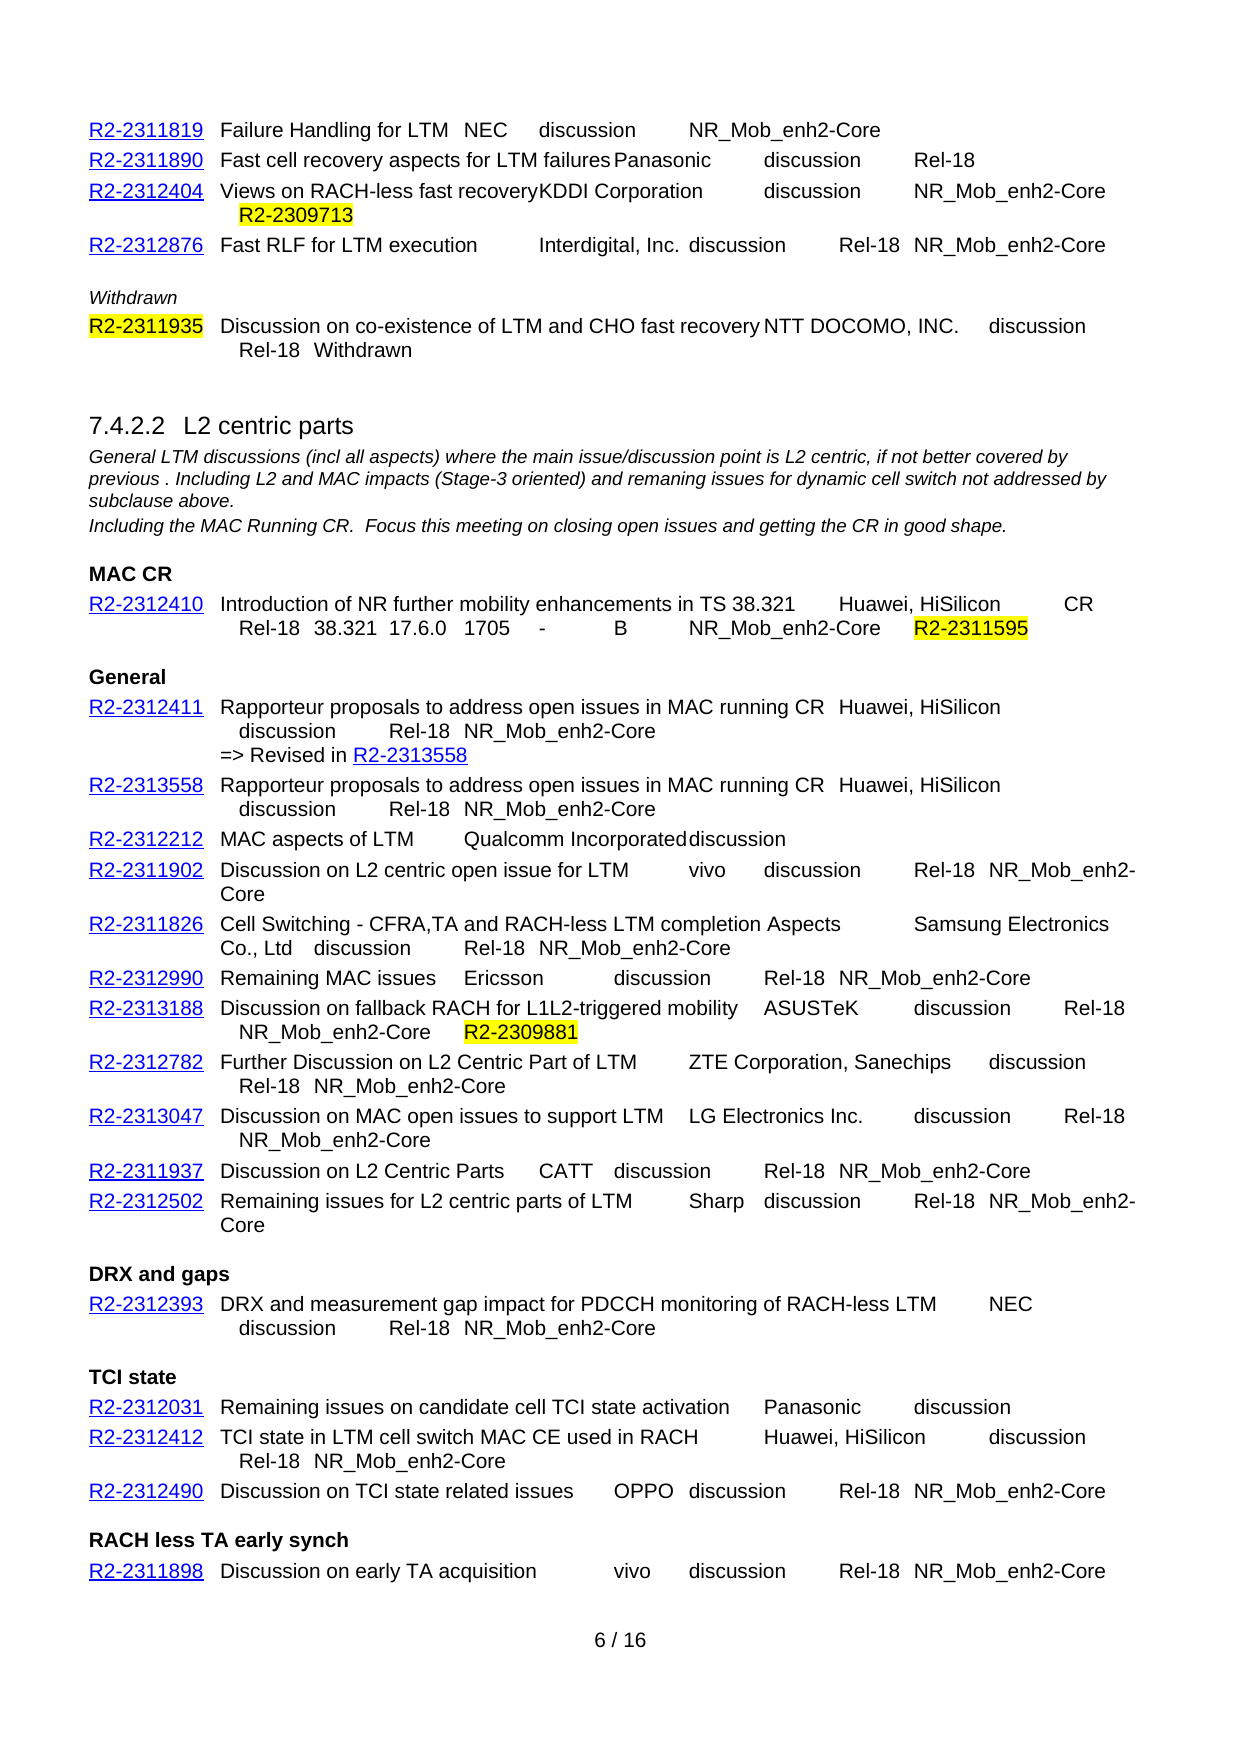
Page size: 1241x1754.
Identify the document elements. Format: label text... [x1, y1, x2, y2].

title R2-2312502 Remaining issues for L2 centric parts of LTM Sharp discussion Rel-18 NR_Mob_enh2-Core [89, 1189, 1152, 1237]
text RACH less TA early synch [89, 1528, 1152, 1552]
title R2-2312031 Remaining issues on candidate cell TCI state activation Panasonic discussion [89, 1395, 1152, 1419]
title R2-2312212 MAC aspects of LTM Qualcomm Incorporated discussion [89, 827, 1152, 851]
title R2-2311902 Discussion on L2 centric open issue for LTM vivo discussion Rel-18 NR_Mob_enh2-Core [89, 857, 1152, 905]
text General [89, 665, 1152, 689]
title R2-2312393 DRX and measurement gap impact for PDCCH monitoring of RACH-less LTM NEC discussion Rel-18 NR_Mob_enh2-Core [89, 1292, 1152, 1340]
text => Revised in R2-2313558 [220, 743, 1152, 767]
title R2-2313558 Rapporteur proposals to address open issues in MAC running CR Huawei, HiSilicon discussion Rel-18 NR_Mob_enh2-Core [89, 773, 1152, 821]
title R2-2313188 Discussion on fallback RACH for L1L2-triggered mobility ASUSTeK discussion Rel-18 NR_Mob_enh2-Core R2-2309881 [89, 996, 1152, 1044]
text Withdrawn [89, 287, 1152, 308]
title R2-2312990 Remaining MAC issues Ericsson discussion Rel-18 NR_Mob_enh2-Core [89, 966, 1152, 990]
text DRX and gaps [89, 1262, 1152, 1286]
text TCI state [89, 1365, 1152, 1389]
title R2-2312490 Discussion on TCI state related issues OPPO discussion Rel-18 NR_Mob_enh2-Core [89, 1479, 1152, 1503]
title R2-2312412 TCI state in LTM cell switch MAC CE used in RACH Huawei, HiSilicon discussion Rel-18 NR_Mob_enh2-Core [89, 1425, 1152, 1473]
title R2-2311937 Discussion on L2 Centric Parts CATT discussion Rel-18 NR_Mob_enh2-Core [89, 1158, 1152, 1182]
text MAC CR [89, 562, 1152, 586]
title R2-2312782 Further Discussion on L2 Centric Part of LTM ZTE Corporation, Sanechips discussion Rel-18 NR_Mob_enh2-Core [89, 1050, 1152, 1098]
title R2-2312411 Rapporteur proposals to address open issues in MAC running CR Huawei, HiSilicon discussion Rel-18 NR_Mob_enh2-Core [89, 695, 1152, 743]
title R2-2311890 Fast cell recovery aspects for LTM failures Panasonic discussion Rel-18 [89, 148, 1152, 172]
title R2-2312876 Fast RLF for LTM execution Interdigital, Inc. discussion Rel-18 NR_Mob_enh2-Core [89, 233, 1152, 257]
title R2-2311935 Discussion on co-existence of LTM and CHO fast recovery NTT DOCOMO, INC. discussion Rel-18 Withdrawn [89, 314, 1152, 362]
title R2-2311826 Cell Switching - CFRA,TA and RACH-less LTM completion Aspects Samsung Electronics Co., Ltd discussion Rel-18 NR_Mob_enh2-Core [89, 912, 1152, 959]
title R2-2313047 Discussion on MAC open issues to support LTM LG Electronics Inc. discussion Rel-18 NR_Mob_enh2-Core [89, 1104, 1152, 1152]
title R2-2312404 Views on RACH-less fast recovery KDDI Corporation discussion NR_Mob_enh2-Core R2-2309713 [89, 178, 1152, 226]
text General LTM discussions (incl all aspects) where the main issue/discussion point is L2 centric, if not better covered by previous . Including L2 and MAC impacts (Stage-3 oriented) and remaning issues for dynamic cell switch not addressed by subclause above. [89, 446, 1152, 511]
title R2-2312410 Introduction of NR further mobility enhancements in TS 38.321 Huawei, HiSilicon CR Rel-18 38.321 17.6.0 1705 - B NR_Mob_enh2-Core R2-2311595 [89, 592, 1152, 640]
subtitle 7.4.2.2 L2 centric parts [89, 411, 1152, 440]
title R2-2311819 Failure Handling for LTM NEC discussion NR_Mob_enh2-Core [89, 118, 1152, 142]
title R2-2311898 Discussion on early TA acquisition vivo discussion Rel-18 NR_Mob_enh2-Core [89, 1558, 1152, 1582]
text Including the MAC Running CR. Focus this meeting on closing open issues and getting the CR in good shape. [89, 515, 1152, 537]
